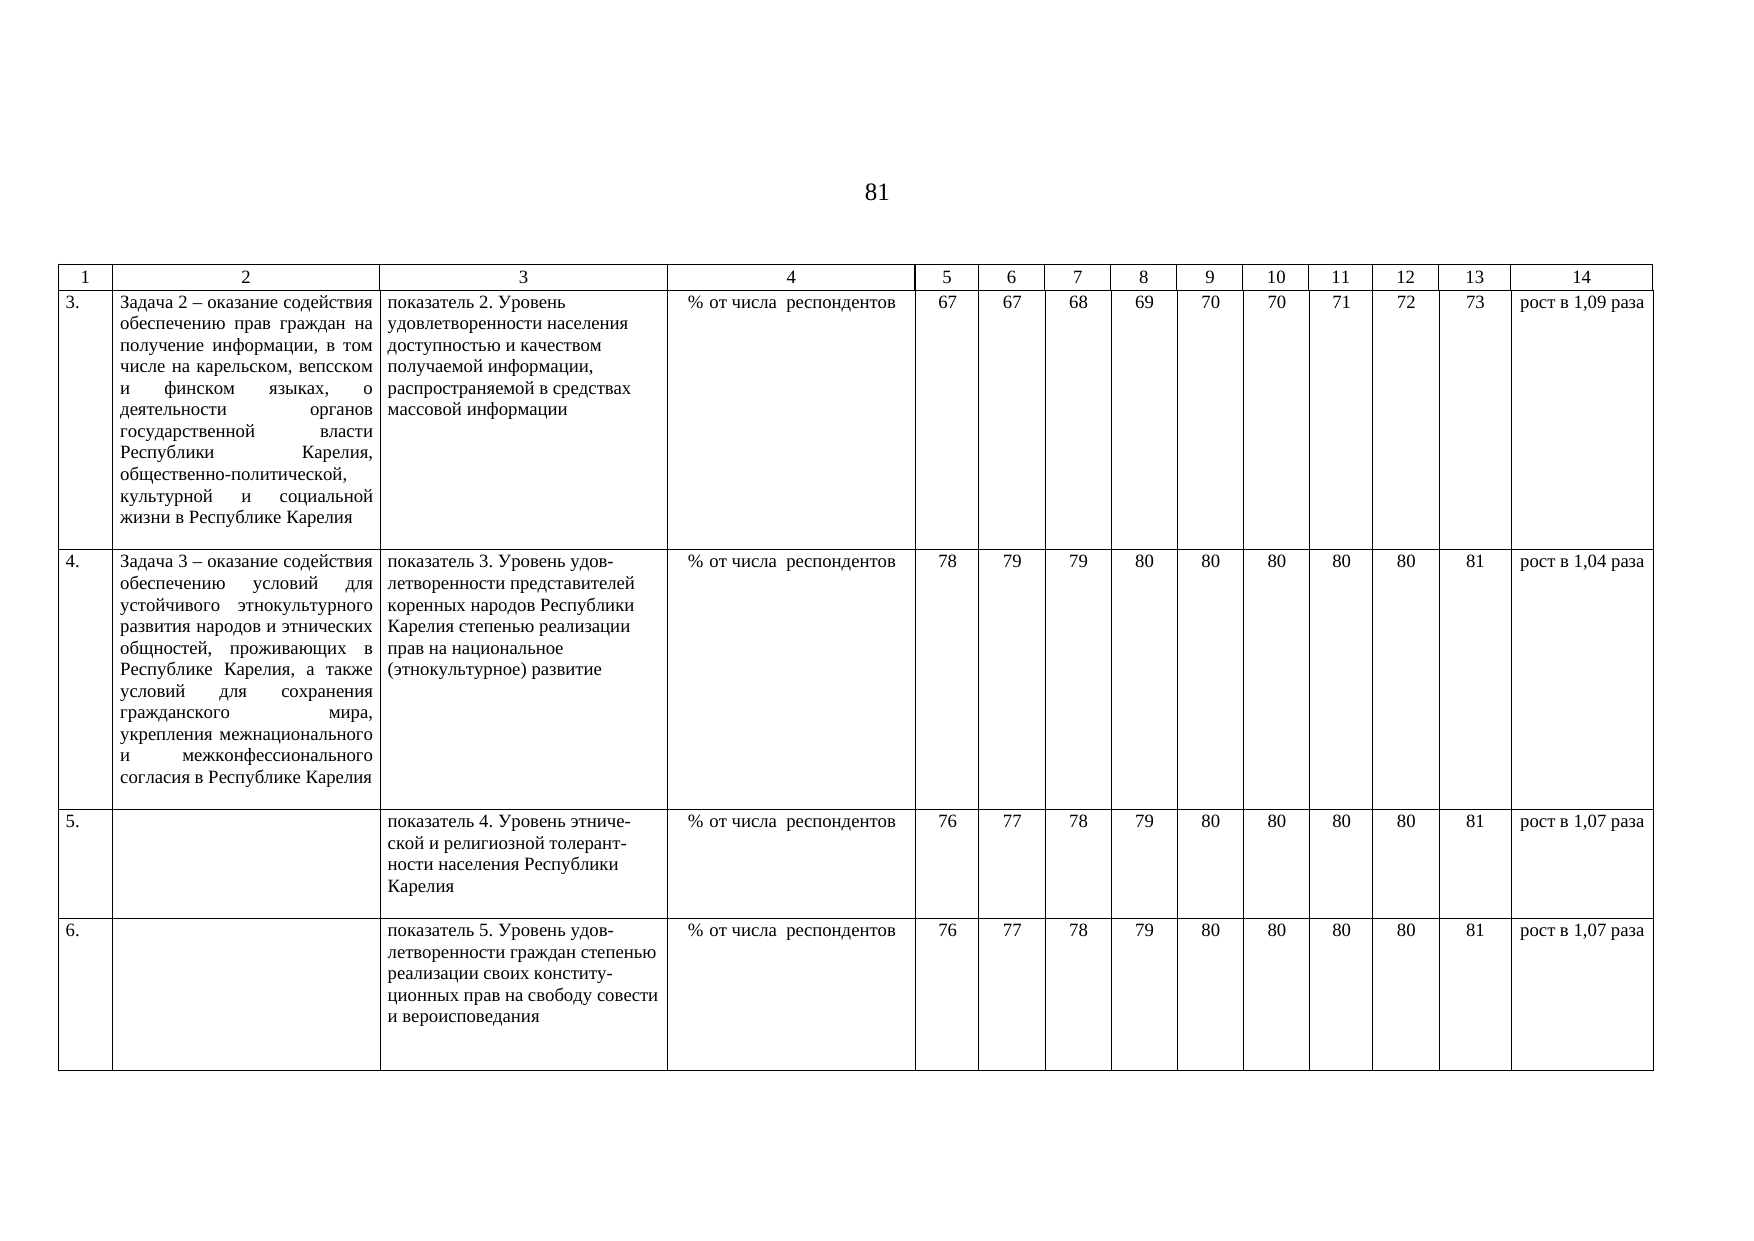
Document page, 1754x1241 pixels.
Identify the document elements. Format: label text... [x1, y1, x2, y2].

table_cell % от числа респондентов [668, 550, 915, 809]
table_cell 80 [1178, 810, 1243, 918]
table_cell показатель 3. Уровень удов-летворенности представителей коренных народов Республики Карелия степенью реализации прав на национальное (этнокультурное) развитие [381, 550, 667, 809]
table_cell Задача 3 – оказание содействия обеспечению условий для устойчивого этнокультурного развития народов и этнических общностей, проживающих в Республике Карелия, а также условий для сохранения гражданского мира, укрепления межнационального и межконфессионального согласия в Республике Карелия [113, 550, 380, 809]
table_cell [113, 919, 380, 1070]
table_cell 81 [1440, 810, 1511, 918]
table_cell 80 [1373, 550, 1439, 809]
table_cell 79 [1112, 919, 1177, 1070]
table_header 9 [1177, 265, 1242, 289]
table_cell 80 [1178, 550, 1243, 809]
table_cell рост в 1,07 раза [1512, 919, 1653, 1070]
table_header 12 [1373, 265, 1438, 289]
table_cell 80 [1244, 550, 1309, 809]
table_header 7 [1045, 265, 1110, 289]
table_header 13 [1439, 265, 1510, 289]
table_cell [59, 550, 112, 809]
table_cell показатель 5. Уровень удов-летворенности граждан степенью реализации своих конститу-ционных прав на свободу совести и вероисповедания [381, 919, 667, 1070]
table_cell 80 [1310, 550, 1372, 809]
table_cell 81 [1440, 919, 1511, 1070]
table_header 10 [1243, 265, 1308, 289]
table_header 8 [1111, 265, 1176, 289]
table_cell 80 [1310, 810, 1372, 918]
table_cell показатель 4. Уровень этниче-ской и религиозной толерант-ности населения Республики Карелия [381, 810, 667, 918]
table_cell рост в 1,09 раза [1512, 291, 1653, 549]
table_cell 79 [1112, 810, 1177, 918]
table_cell 78 [1046, 919, 1111, 1070]
table_cell 78 [916, 550, 978, 809]
table_cell 79 [1046, 550, 1111, 809]
table_cell 72 [1373, 291, 1439, 549]
table_header 4 [668, 265, 914, 289]
table_header 2 [113, 265, 379, 289]
table_cell 81 [1440, 550, 1511, 809]
table_cell 67 [979, 291, 1045, 549]
table_header 5 [916, 265, 978, 289]
table_cell 70 [1178, 291, 1243, 549]
table_header 3 [380, 265, 667, 289]
table_cell [59, 810, 112, 918]
table_cell % от числа респондентов [668, 919, 915, 1070]
table_cell 68 [1046, 291, 1111, 549]
table_cell 80 [1310, 919, 1372, 1070]
table_cell [113, 810, 380, 918]
table_cell 77 [979, 810, 1045, 918]
table_cell 70 [1244, 291, 1309, 549]
table_cell Задача 2 – оказание содействия обеспечению прав граждан на получение информации, в том числе на карельском, вепсском и финском языках, о деятельности органов государственной власти Республики Карелия, общественно-политической, культурной и социальной жизни в Республике Карелия [113, 291, 380, 549]
table_cell 79 [979, 550, 1045, 809]
table_cell рост в 1,07 раза [1512, 810, 1653, 918]
table_header 1 [59, 265, 112, 289]
table_cell 80 [1373, 810, 1439, 918]
table_cell 80 [1178, 919, 1243, 1070]
table_cell 71 [1310, 291, 1372, 549]
table_cell 80 [1244, 919, 1309, 1070]
table_cell 69 [1112, 291, 1177, 549]
table_cell 80 [1244, 810, 1309, 918]
table_cell 80 [1373, 919, 1439, 1070]
table_cell [59, 291, 112, 549]
table_header 6 [979, 265, 1044, 289]
table_header 14 [1511, 265, 1652, 289]
table_cell 67 [916, 291, 978, 549]
table_cell 76 [916, 919, 978, 1070]
table_cell [59, 919, 112, 1070]
table_cell 73 [1440, 291, 1511, 549]
table_cell 78 [1046, 810, 1111, 918]
table_cell рост в 1,04 раза [1512, 550, 1653, 809]
table_cell % от числа респондентов [668, 810, 915, 918]
table_cell 76 [916, 810, 978, 918]
table_header 11 [1309, 265, 1372, 289]
table_cell 77 [979, 919, 1045, 1070]
table_cell % от числа респондентов [668, 291, 915, 549]
table_cell 80 [1112, 550, 1177, 809]
table_cell показатель 2. Уровень удовлетворенности населения доступностью и качеством получаемой информации, распространяемой в средствах массовой информации [381, 291, 667, 549]
